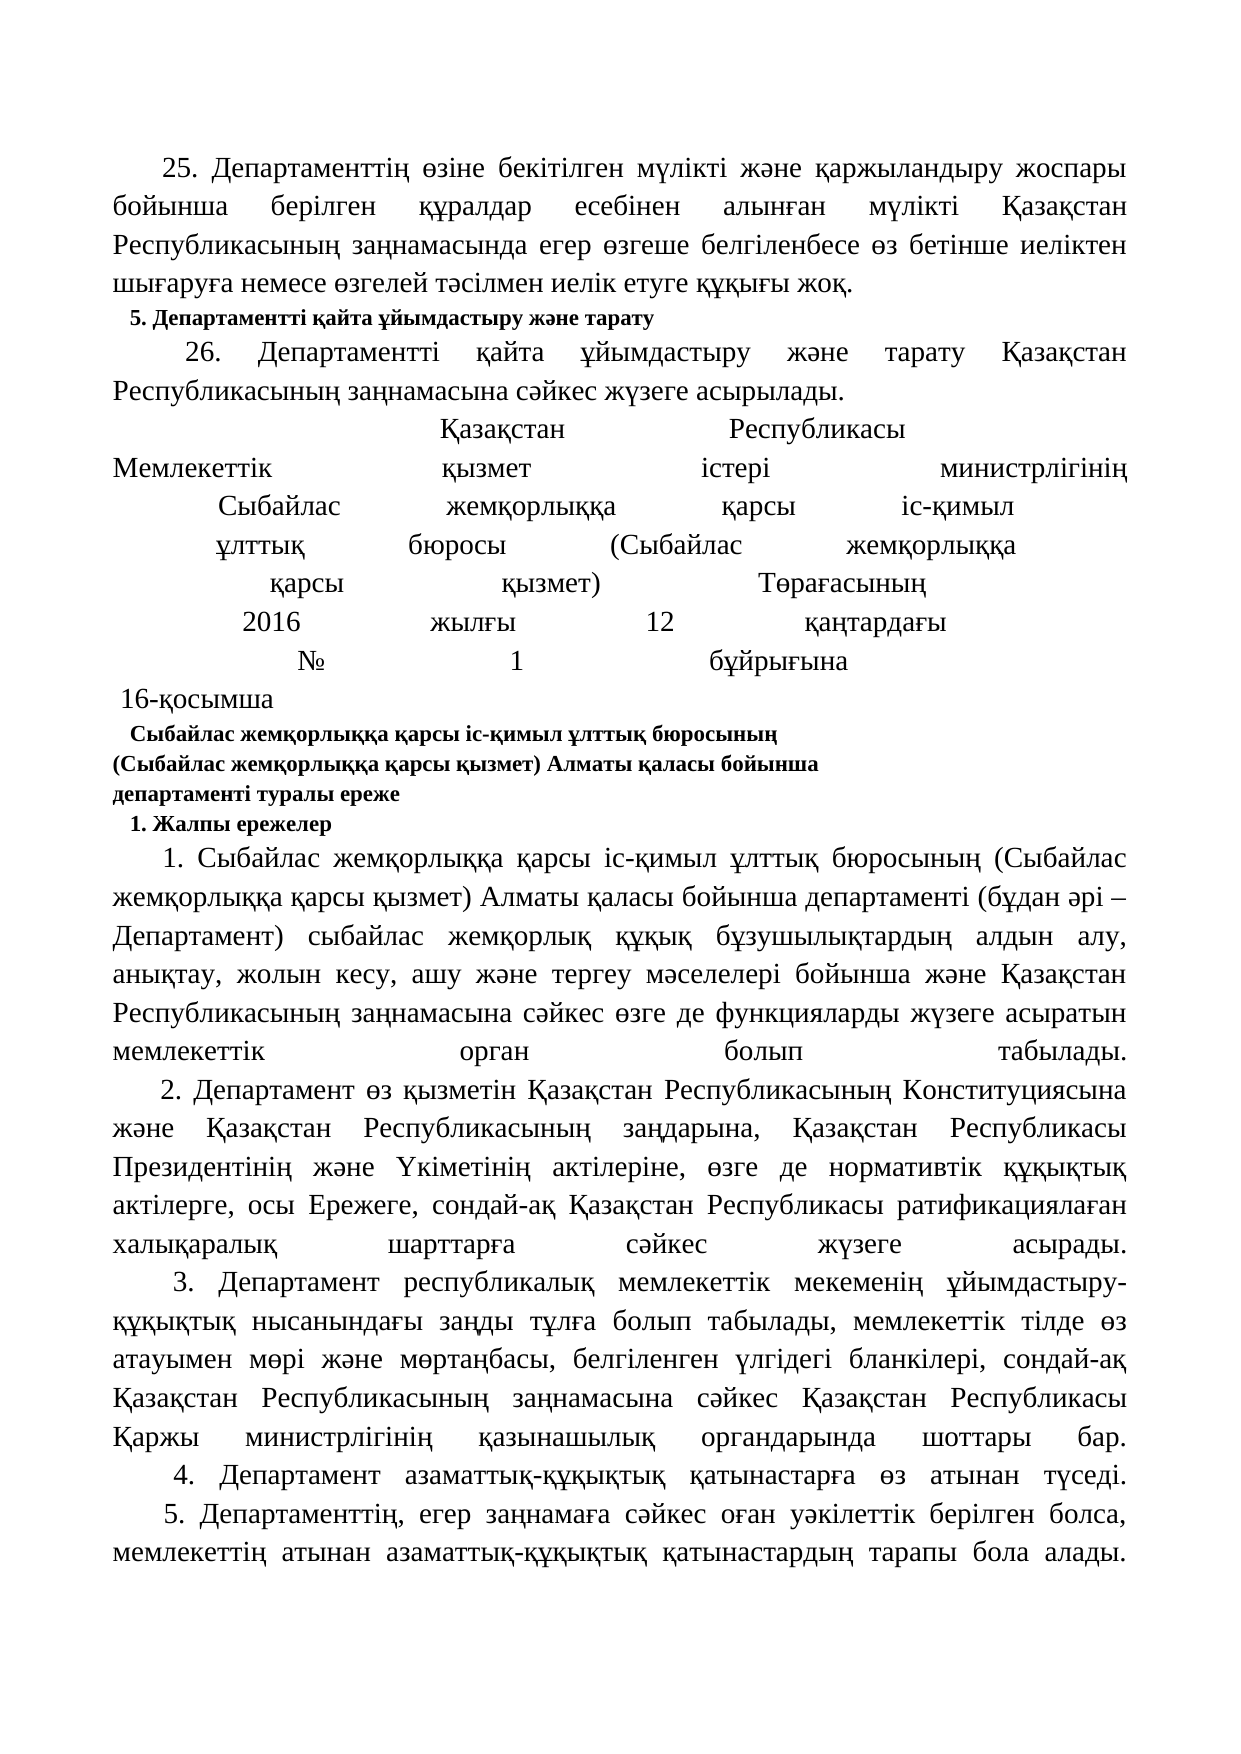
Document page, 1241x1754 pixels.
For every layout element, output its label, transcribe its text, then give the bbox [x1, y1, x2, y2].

text 5. Департаментті қайта ұйымдастыру және тарату [112, 304, 1128, 331]
text Қазақстан Республикасы Мемлекеттік қызмет істері министрлігінің Сыбайлас жемқорлыққа қарсы іс-қимыл ұлттық бюросы (Сыбайлас жемқорлыққа қарсы қызмет) Төрағасының 2016 жылғы 12 қаңтардағы № 1 бұйрығына 16-қосымша [112, 411, 1128, 715]
text 26. Департаментті қайта ұйымдастыру және тарату Қазақстан Республикасының заңнамасына сәйкес жүзеге асырылады. [112, 334, 1128, 406]
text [112, 150, 1128, 299]
text 1. Жалпы ережелер [112, 810, 1128, 837]
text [112, 841, 1128, 1568]
text Сыбайлас жемқорлыққа қарсы іс-қимыл ұлттық бюросының (Сыбайлас жемқорлыққа қарсы қызмет) Алматы қаласы бойынша департаменті туралы ереже [112, 720, 1128, 807]
